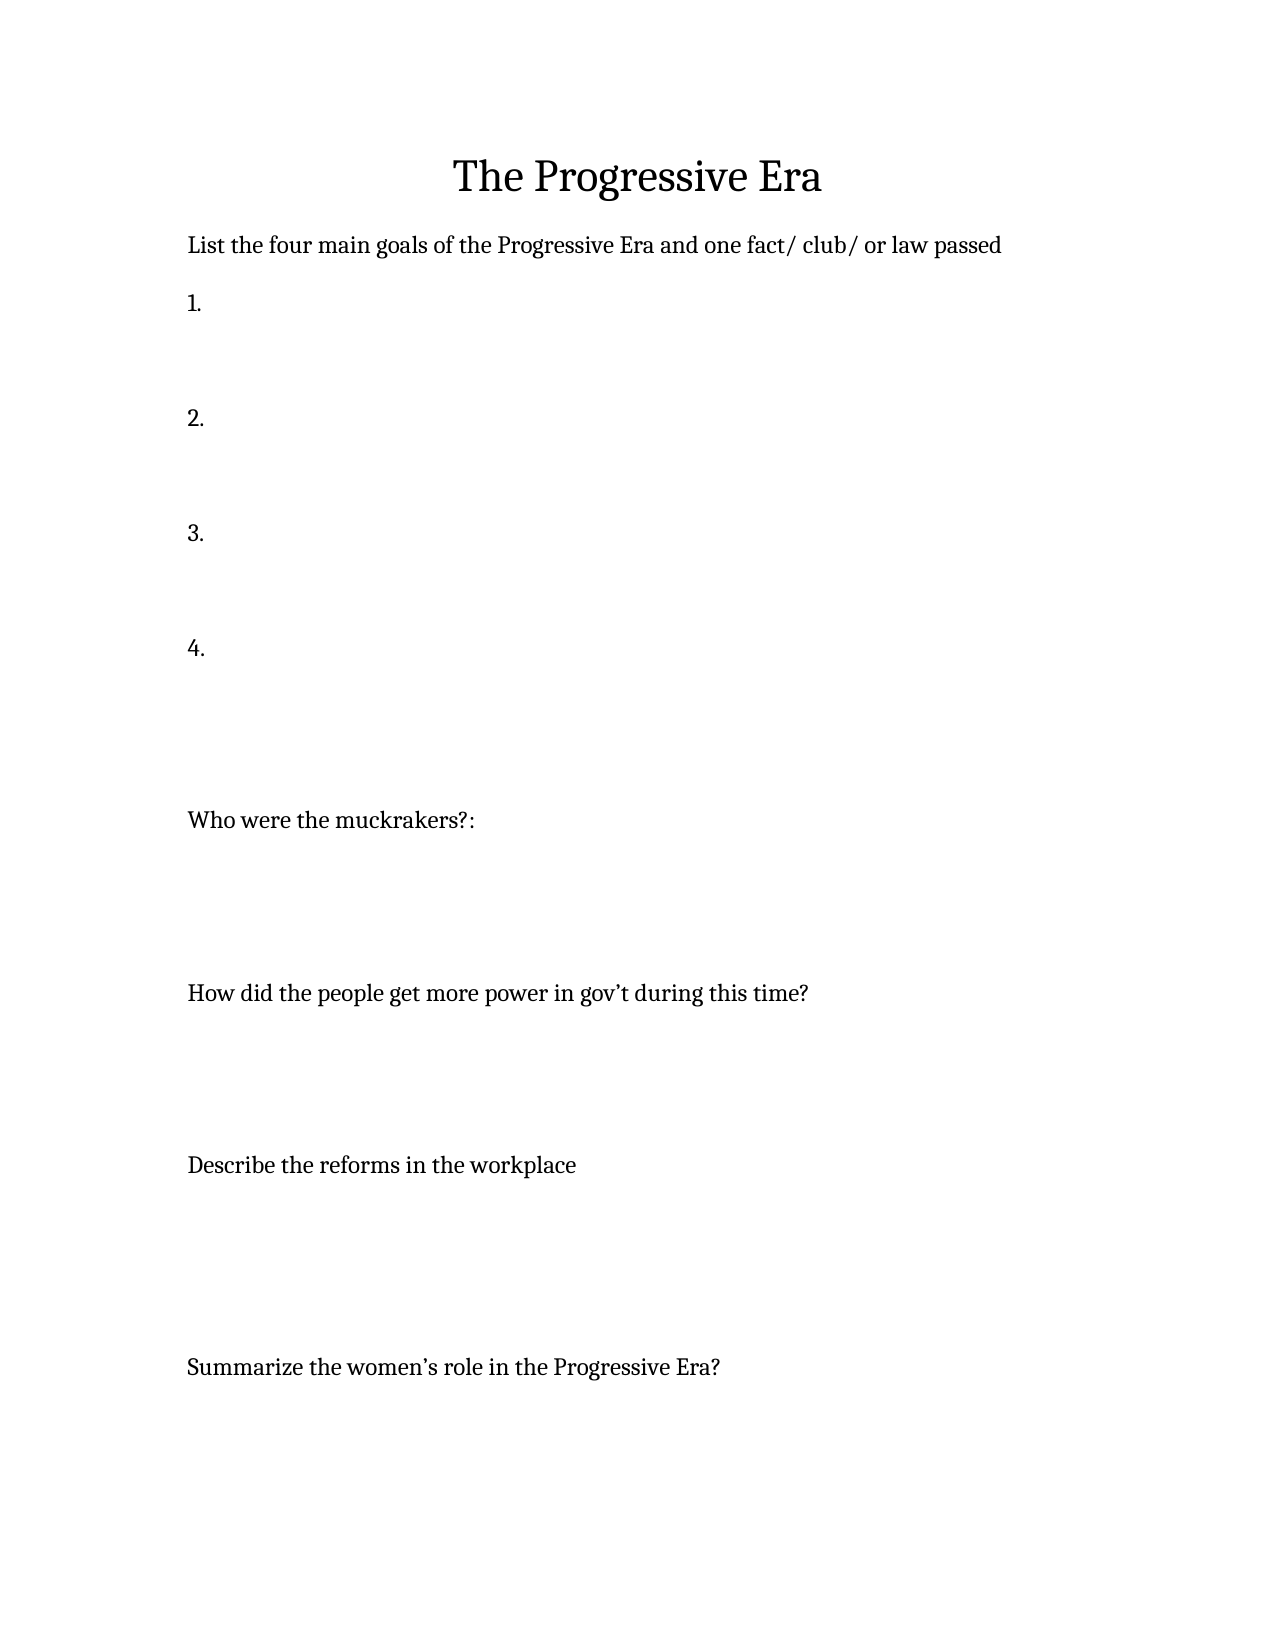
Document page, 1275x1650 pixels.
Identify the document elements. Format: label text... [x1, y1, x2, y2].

text 2. [187, 404, 1087, 433]
text List the four main goals of the Progressive Era and one fact/ club/ or law passed [187, 231, 1087, 260]
text 3. [187, 519, 1087, 548]
text How did the people get more power in gov’t during this time? [187, 979, 1087, 1008]
text 1. [187, 289, 1087, 318]
text The Progressive Era [187, 150, 1087, 203]
text Describe the reforms in the workplace [187, 1151, 1087, 1180]
text Who were the muckrakers?: [187, 806, 1087, 835]
text 4. [187, 634, 1087, 663]
text Summarize the women’s role in the Progressive Era? [187, 1353, 1087, 1381]
